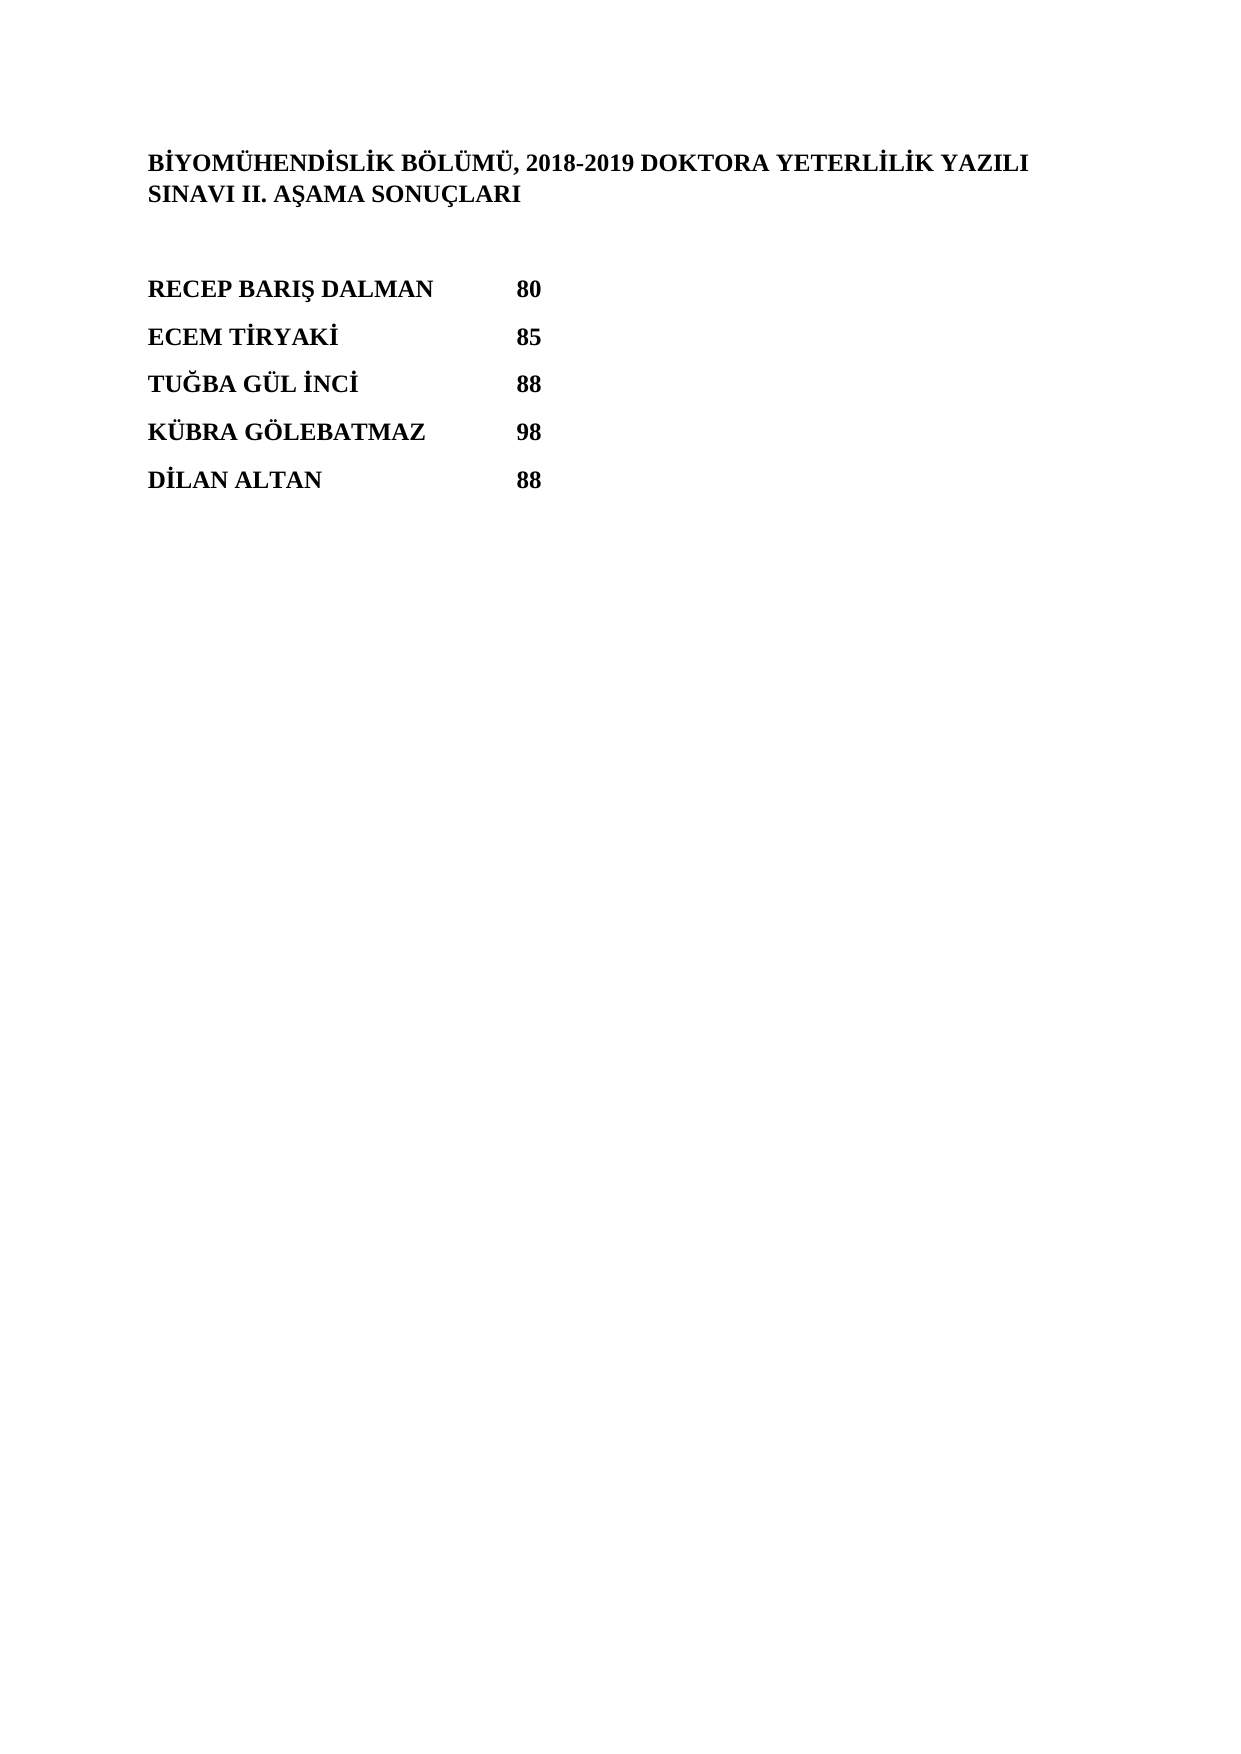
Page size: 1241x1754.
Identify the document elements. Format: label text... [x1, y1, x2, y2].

text ECEM TİRYAKİ 85 [148, 322, 1093, 351]
text TUĞBA GÜL İNCİ 88 [148, 369, 1093, 398]
text BİYOMÜHENDİSLİK BÖLÜMÜ, 2018-2019 DOKTORA YETERLİLİK YAZILI SINAVI II. AŞAMA SONUÇLARI [148, 148, 1093, 207]
text DİLAN ALTAN 88 [148, 465, 1093, 494]
text RECEP BARIŞ DALMAN 80 [148, 274, 1093, 303]
text KÜBRA GÖLEBATMAZ 98 [148, 417, 1093, 446]
